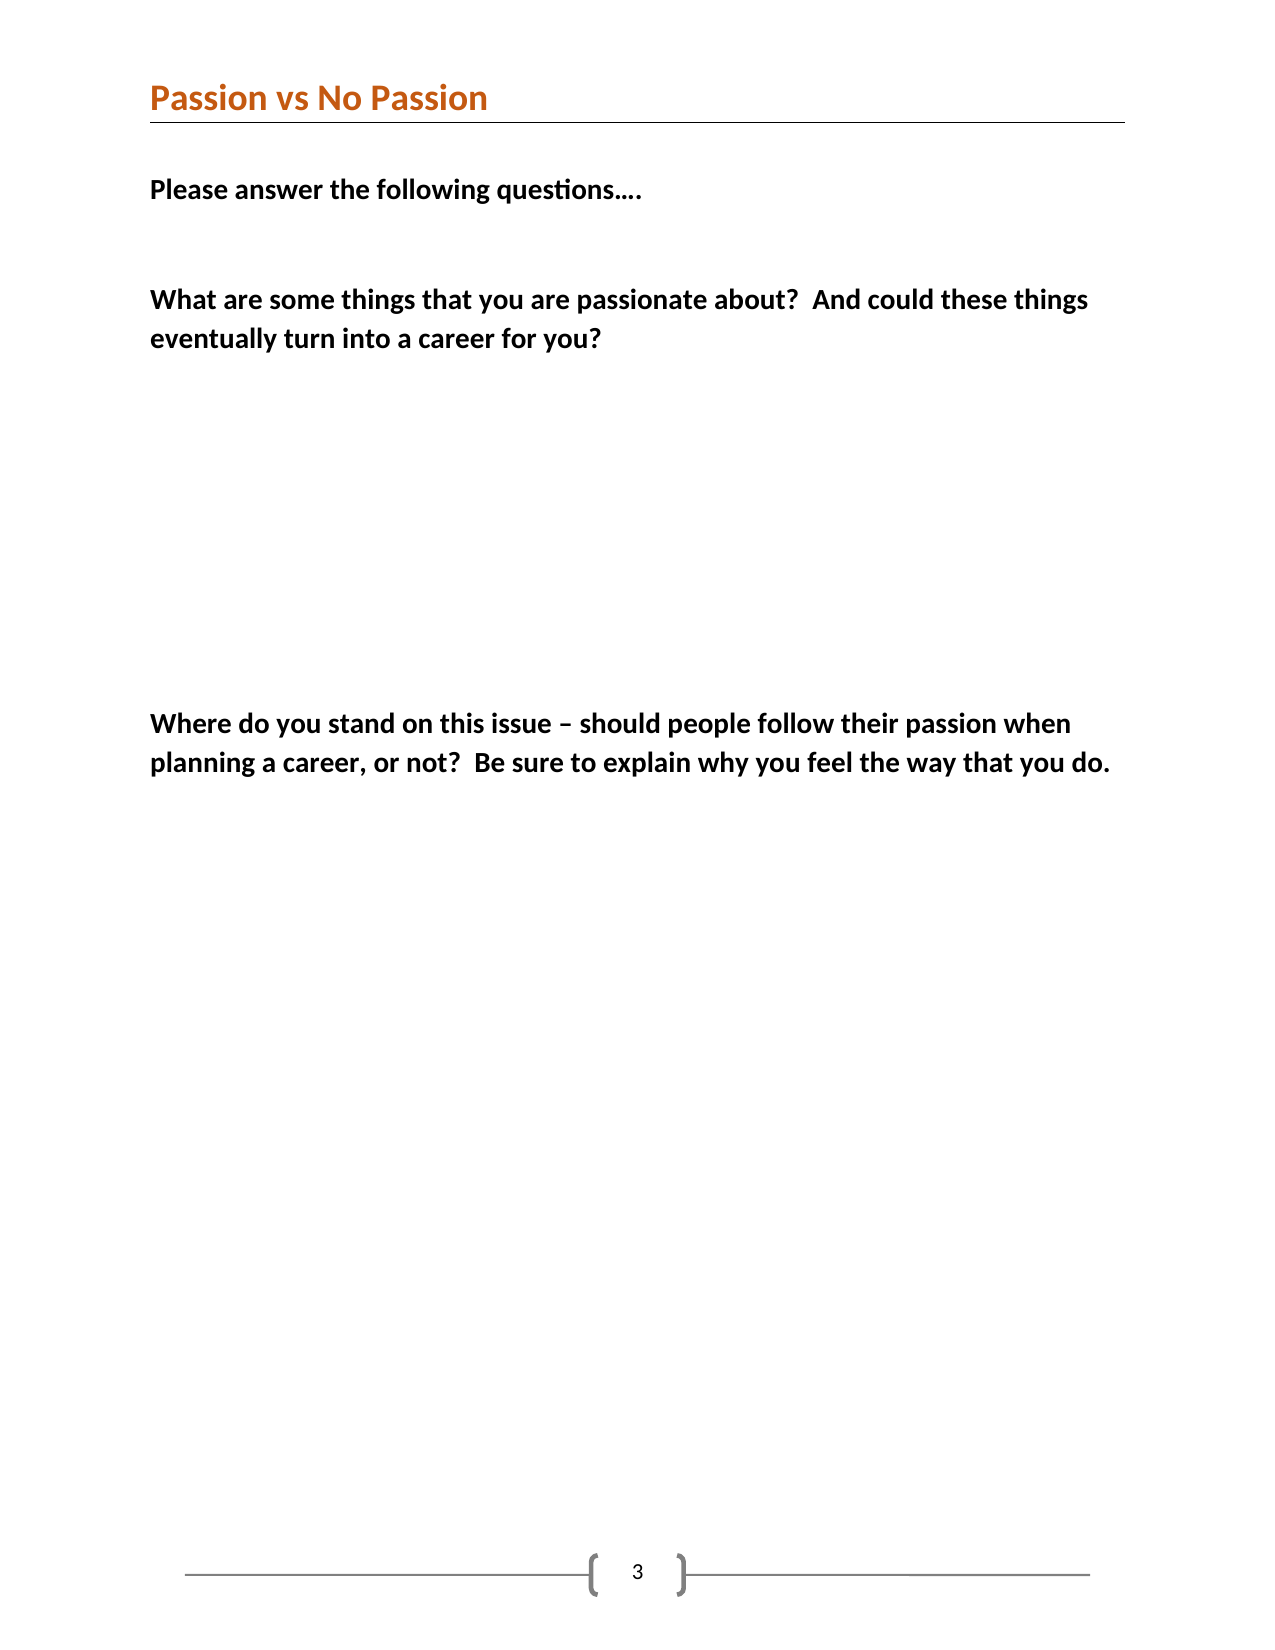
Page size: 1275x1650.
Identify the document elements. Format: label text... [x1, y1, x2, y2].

text What are some things that you are passionate about? And could these things eventually turn into a career for you? [150, 281, 1125, 355]
text Where do you stand on this issue – should people follow their passion when planning a career, or not? Be sure to explain why you feel the way that you do. [150, 705, 1125, 779]
text Please answer the following questions…. [150, 171, 1125, 207]
